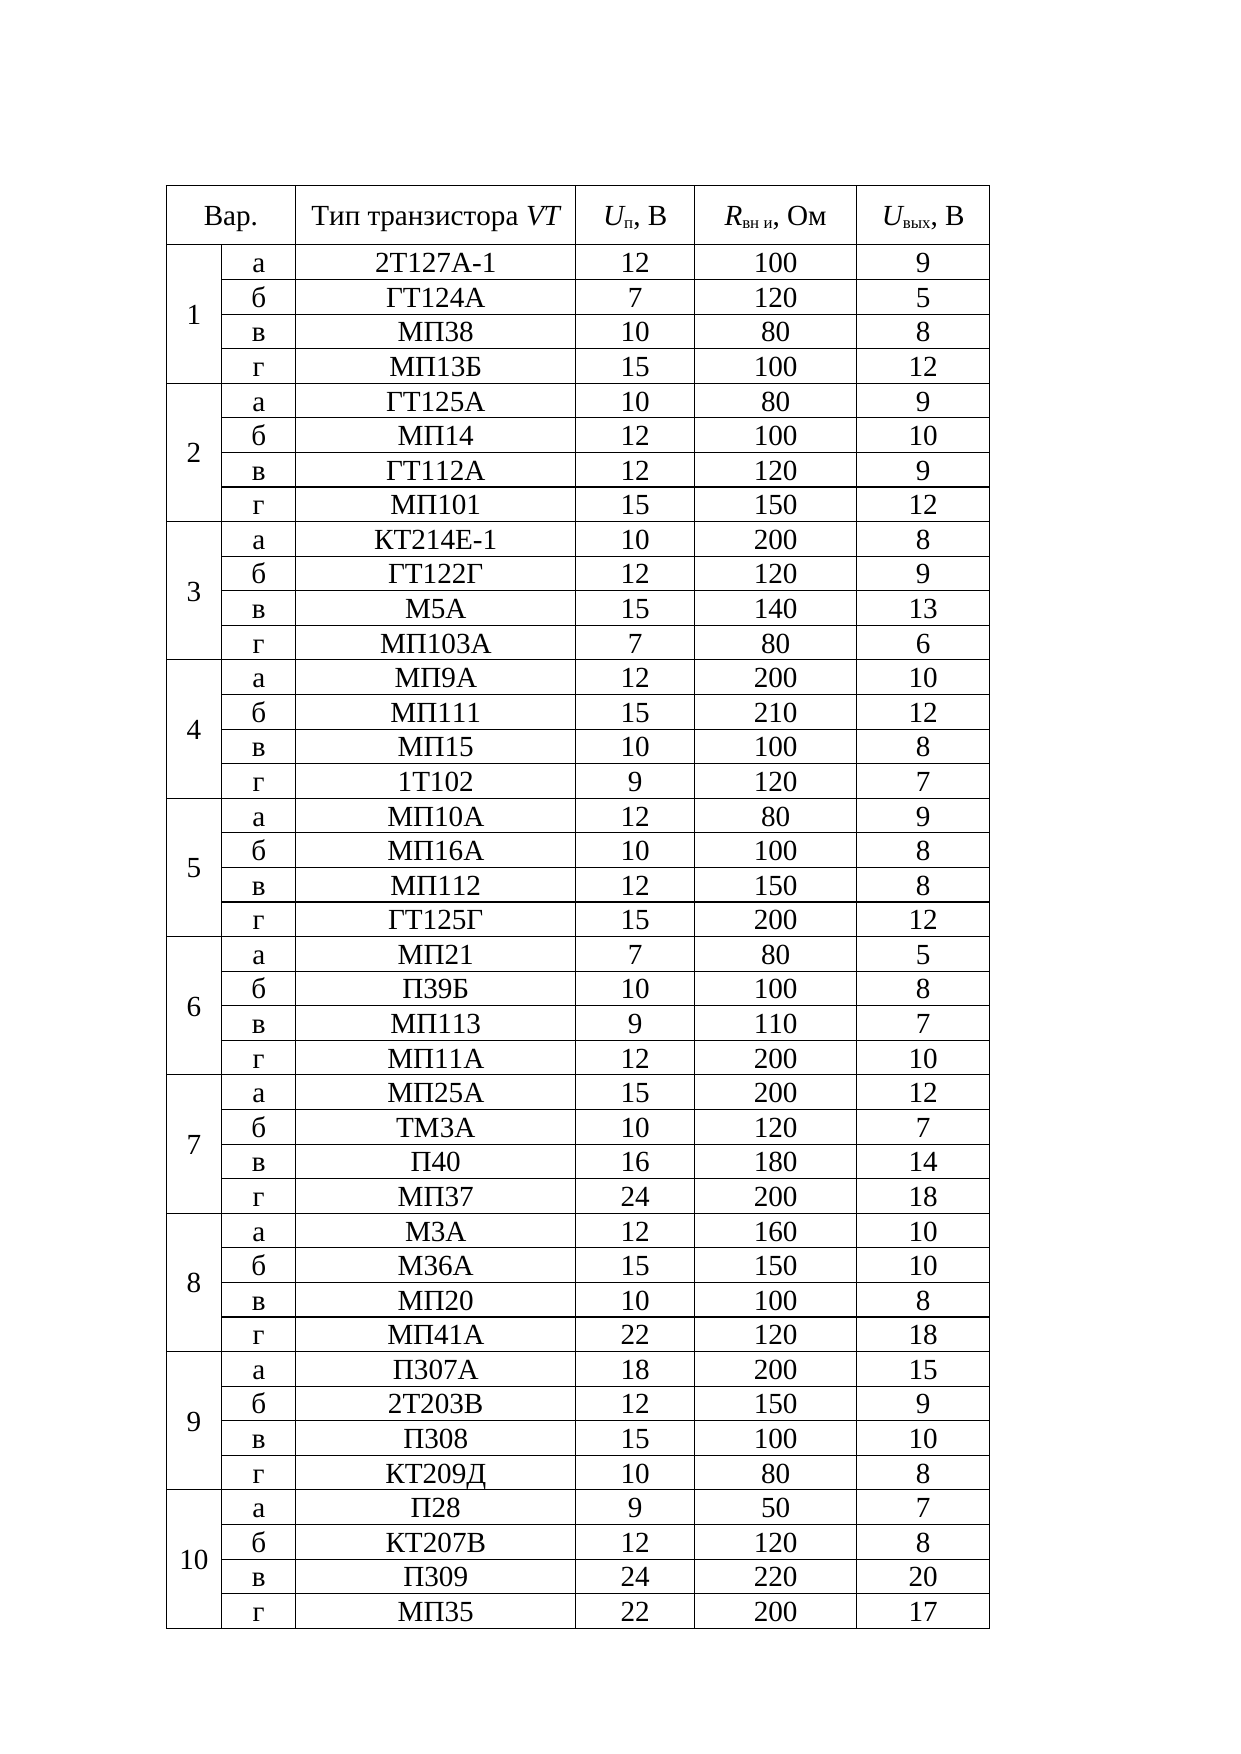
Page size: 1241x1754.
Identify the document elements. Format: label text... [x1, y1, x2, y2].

table_cell 12 [576, 868, 694, 901]
table_cell 120 [695, 280, 856, 313]
table_cell 8 [857, 868, 989, 901]
table_cell б [222, 972, 295, 1005]
table_cell МП11А [296, 1041, 575, 1074]
table_cell б [222, 557, 295, 590]
table_cell 10 [576, 522, 694, 556]
table_cell 80 [695, 315, 856, 348]
table_cell МП21 [296, 937, 575, 971]
table_cell 12 [576, 1214, 694, 1247]
table_cell 150 [695, 868, 856, 901]
table_cell 9 [857, 453, 989, 486]
table_cell 12 [857, 903, 989, 936]
table_cell МП9А [296, 660, 575, 694]
table_cell 10 [857, 1248, 989, 1282]
table_cell 10 [167, 1490, 221, 1628]
table_cell 120 [695, 1525, 856, 1558]
table_cell 12 [576, 1041, 694, 1074]
table_cell 5 [857, 280, 989, 313]
table_cell 150 [695, 1248, 856, 1282]
table_cell МП38 [296, 315, 575, 348]
table_cell 10 [857, 660, 989, 694]
table_cell ГТ124А [296, 280, 575, 313]
table_cell б [222, 1387, 295, 1420]
table_cell 12 [576, 245, 694, 279]
table_cell 10 [576, 1110, 694, 1143]
table_cell 200 [695, 660, 856, 694]
table_cell 200 [695, 1352, 856, 1386]
table_cell 5 [857, 937, 989, 971]
table_cell МП35 [296, 1594, 575, 1628]
table_cell П309 [296, 1560, 575, 1593]
table_cell 7 [857, 1006, 989, 1040]
table_cell 210 [695, 695, 856, 728]
table_cell МП111 [296, 695, 575, 728]
table_cell 12 [576, 1387, 694, 1420]
table_header Uп, В [576, 186, 694, 244]
table_header Uвых, В [857, 186, 989, 244]
table_cell 120 [695, 764, 856, 798]
table_cell П308 [296, 1421, 575, 1455]
table_cell 20 [857, 1560, 989, 1593]
table_cell 8 [857, 522, 989, 556]
table_cell 100 [695, 833, 856, 867]
table_cell М3А [296, 1214, 575, 1247]
table_cell М5А [296, 591, 575, 625]
table_cell КТ214Е-1 [296, 522, 575, 556]
table_cell 100 [695, 972, 856, 1005]
table_cell в [222, 1421, 295, 1455]
table_cell 8 [857, 315, 989, 348]
table_cell 100 [695, 349, 856, 383]
table_cell г [222, 1179, 295, 1213]
table_cell а [222, 522, 295, 556]
table_cell 80 [695, 1456, 856, 1489]
table_cell 17 [857, 1594, 989, 1628]
table_cell 8 [857, 1525, 989, 1558]
table_cell 120 [695, 453, 856, 486]
table_cell б [222, 1110, 295, 1143]
table_cell 5 [167, 799, 221, 936]
table_cell 9 [857, 799, 989, 832]
table_cell КТ207В [296, 1525, 575, 1558]
table_cell 18 [857, 1179, 989, 1213]
table_cell б [222, 1248, 295, 1282]
table_cell в [222, 868, 295, 901]
table_cell 150 [695, 1387, 856, 1420]
table_cell а [222, 799, 295, 832]
table_cell МП101 [296, 488, 575, 521]
table_cell в [222, 730, 295, 763]
table_cell 12 [576, 660, 694, 694]
table_cell 12 [857, 1075, 989, 1109]
table_header Вар. [167, 186, 295, 244]
table_cell в [222, 1283, 295, 1316]
table_cell 10 [576, 384, 694, 417]
table_cell в [222, 1145, 295, 1178]
table_cell П40 [296, 1145, 575, 1178]
table_cell а [222, 245, 295, 279]
table_cell 16 [576, 1145, 694, 1178]
table_cell г [222, 488, 295, 521]
table_cell 15 [576, 1248, 694, 1282]
table_cell 7 [576, 280, 694, 313]
table_cell ГТ112А [296, 453, 575, 486]
table_cell а [222, 1075, 295, 1109]
table_cell г [222, 1594, 295, 1628]
table_cell 24 [576, 1179, 694, 1213]
table_cell 15 [857, 1352, 989, 1386]
table_cell 100 [695, 418, 856, 452]
table_cell ГТ125Г [296, 903, 575, 936]
table_cell 9 [857, 384, 989, 417]
table_cell МП10А [296, 799, 575, 832]
table_cell г [222, 903, 295, 936]
table_cell г [222, 764, 295, 798]
table_cell б [222, 695, 295, 728]
table_cell 10 [576, 730, 694, 763]
table_cell б [222, 280, 295, 313]
table_cell 12 [576, 1525, 694, 1558]
table_cell 200 [695, 1075, 856, 1109]
table_cell а [222, 1214, 295, 1247]
table_cell 9 [576, 764, 694, 798]
table_cell 24 [576, 1560, 694, 1593]
table_cell МП112 [296, 868, 575, 901]
table_cell в [222, 453, 295, 486]
table_cell 15 [576, 695, 694, 728]
table_cell 12 [576, 557, 694, 590]
table_cell 10 [576, 972, 694, 1005]
table_cell 140 [695, 591, 856, 625]
table_header Rвн и, Ом [695, 186, 856, 244]
table_cell а [222, 937, 295, 971]
table_cell 10 [576, 833, 694, 867]
table_cell г [222, 1318, 295, 1351]
table_cell 10 [576, 1283, 694, 1316]
table_cell 120 [695, 557, 856, 590]
table_cell 10 [576, 1456, 694, 1489]
table_cell 7 [857, 1110, 989, 1143]
table_cell 2Т203В [296, 1387, 575, 1420]
table_cell 10 [857, 1041, 989, 1074]
table_cell П28 [296, 1490, 575, 1524]
table_cell 13 [857, 591, 989, 625]
table_cell 110 [695, 1006, 856, 1040]
table_cell 1Т102 [296, 764, 575, 798]
table_cell 200 [695, 1041, 856, 1074]
table_cell 8 [857, 730, 989, 763]
table_cell МП13Б [296, 349, 575, 383]
table_cell 12 [576, 799, 694, 832]
table_cell 9 [167, 1352, 221, 1489]
table_cell МП15 [296, 730, 575, 763]
table_cell 200 [695, 1594, 856, 1628]
table_cell г [222, 349, 295, 383]
table_cell 10 [857, 418, 989, 452]
table_cell 12 [576, 453, 694, 486]
table_cell ГТ122Г [296, 557, 575, 590]
table_header Тип транзистора VT [296, 186, 575, 244]
table_cell 9 [857, 245, 989, 279]
table_cell 8 [857, 1283, 989, 1316]
table_cell 80 [695, 626, 856, 659]
table_cell 100 [695, 245, 856, 279]
table_cell а [222, 1352, 295, 1386]
table_cell 2Т127А-1 [296, 245, 575, 279]
table_cell в [222, 1560, 295, 1593]
table_cell 3 [167, 522, 221, 659]
table_cell МП37 [296, 1179, 575, 1213]
table_cell 220 [695, 1560, 856, 1593]
table_cell 10 [857, 1214, 989, 1247]
table_cell 7 [167, 1075, 221, 1213]
table_cell МП103А [296, 626, 575, 659]
table_cell 100 [695, 730, 856, 763]
table_cell 2 [167, 384, 221, 521]
table_cell 7 [576, 937, 694, 971]
table_cell 120 [695, 1110, 856, 1143]
table_cell ТМ3А [296, 1110, 575, 1143]
table_cell 8 [857, 972, 989, 1005]
table_cell б [222, 418, 295, 452]
table_cell МП16А [296, 833, 575, 867]
table_cell 7 [857, 764, 989, 798]
table_cell 180 [695, 1145, 856, 1178]
table_cell 160 [695, 1214, 856, 1247]
table_cell б [222, 1525, 295, 1558]
table_cell г [222, 626, 295, 659]
table_cell 15 [576, 488, 694, 521]
table_cell 4 [167, 660, 221, 798]
table_cell П307А [296, 1352, 575, 1386]
table_cell 1 [167, 245, 221, 383]
table_cell б [222, 833, 295, 867]
table_cell 200 [695, 522, 856, 556]
table_cell МП41А [296, 1318, 575, 1351]
table_cell 9 [857, 557, 989, 590]
table_cell г [222, 1456, 295, 1489]
table_cell 80 [695, 384, 856, 417]
table_cell 12 [857, 695, 989, 728]
table_cell в [222, 591, 295, 625]
table_cell 12 [857, 488, 989, 521]
table_cell 15 [576, 349, 694, 383]
table_cell 22 [576, 1594, 694, 1628]
table_cell П39Б [296, 972, 575, 1005]
table_cell 15 [576, 591, 694, 625]
table_cell 10 [857, 1421, 989, 1455]
table_cell 9 [576, 1006, 694, 1040]
table_cell 12 [857, 349, 989, 383]
table_cell 15 [576, 1075, 694, 1109]
table_cell МП20 [296, 1283, 575, 1316]
table_cell в [222, 315, 295, 348]
table_cell 10 [576, 315, 694, 348]
table_cell МП25А [296, 1075, 575, 1109]
table_cell 6 [857, 626, 989, 659]
table_cell а [222, 660, 295, 694]
table_cell г [222, 1041, 295, 1074]
table_cell 18 [576, 1352, 694, 1386]
table_cell 7 [857, 1490, 989, 1524]
table_cell 12 [576, 418, 694, 452]
table_cell 9 [857, 1387, 989, 1420]
table_cell 100 [695, 1421, 856, 1455]
table_cell МП113 [296, 1006, 575, 1040]
table_cell 7 [576, 626, 694, 659]
table_cell 50 [695, 1490, 856, 1524]
table_cell ГТ125А [296, 384, 575, 417]
table_cell 15 [576, 903, 694, 936]
table_cell 200 [695, 903, 856, 936]
table_cell 8 [167, 1214, 221, 1351]
table_cell МП14 [296, 418, 575, 452]
table_cell 18 [857, 1318, 989, 1351]
table_cell 15 [576, 1421, 694, 1455]
table_cell 6 [167, 937, 221, 1074]
table_cell 150 [695, 488, 856, 521]
table_cell в [222, 1006, 295, 1040]
table_cell 80 [695, 937, 856, 971]
table_cell а [222, 384, 295, 417]
table_cell 8 [857, 1456, 989, 1489]
table_cell 80 [695, 799, 856, 832]
table_cell а [222, 1490, 295, 1524]
table_cell 9 [576, 1490, 694, 1524]
table_cell 200 [695, 1179, 856, 1213]
table_cell М36А [296, 1248, 575, 1282]
table_cell 22 [576, 1318, 694, 1351]
table_cell КТ209Д [296, 1456, 575, 1489]
table_cell 14 [857, 1145, 989, 1178]
table_cell 8 [857, 833, 989, 867]
table_cell 100 [695, 1283, 856, 1316]
table_cell 120 [695, 1318, 856, 1351]
